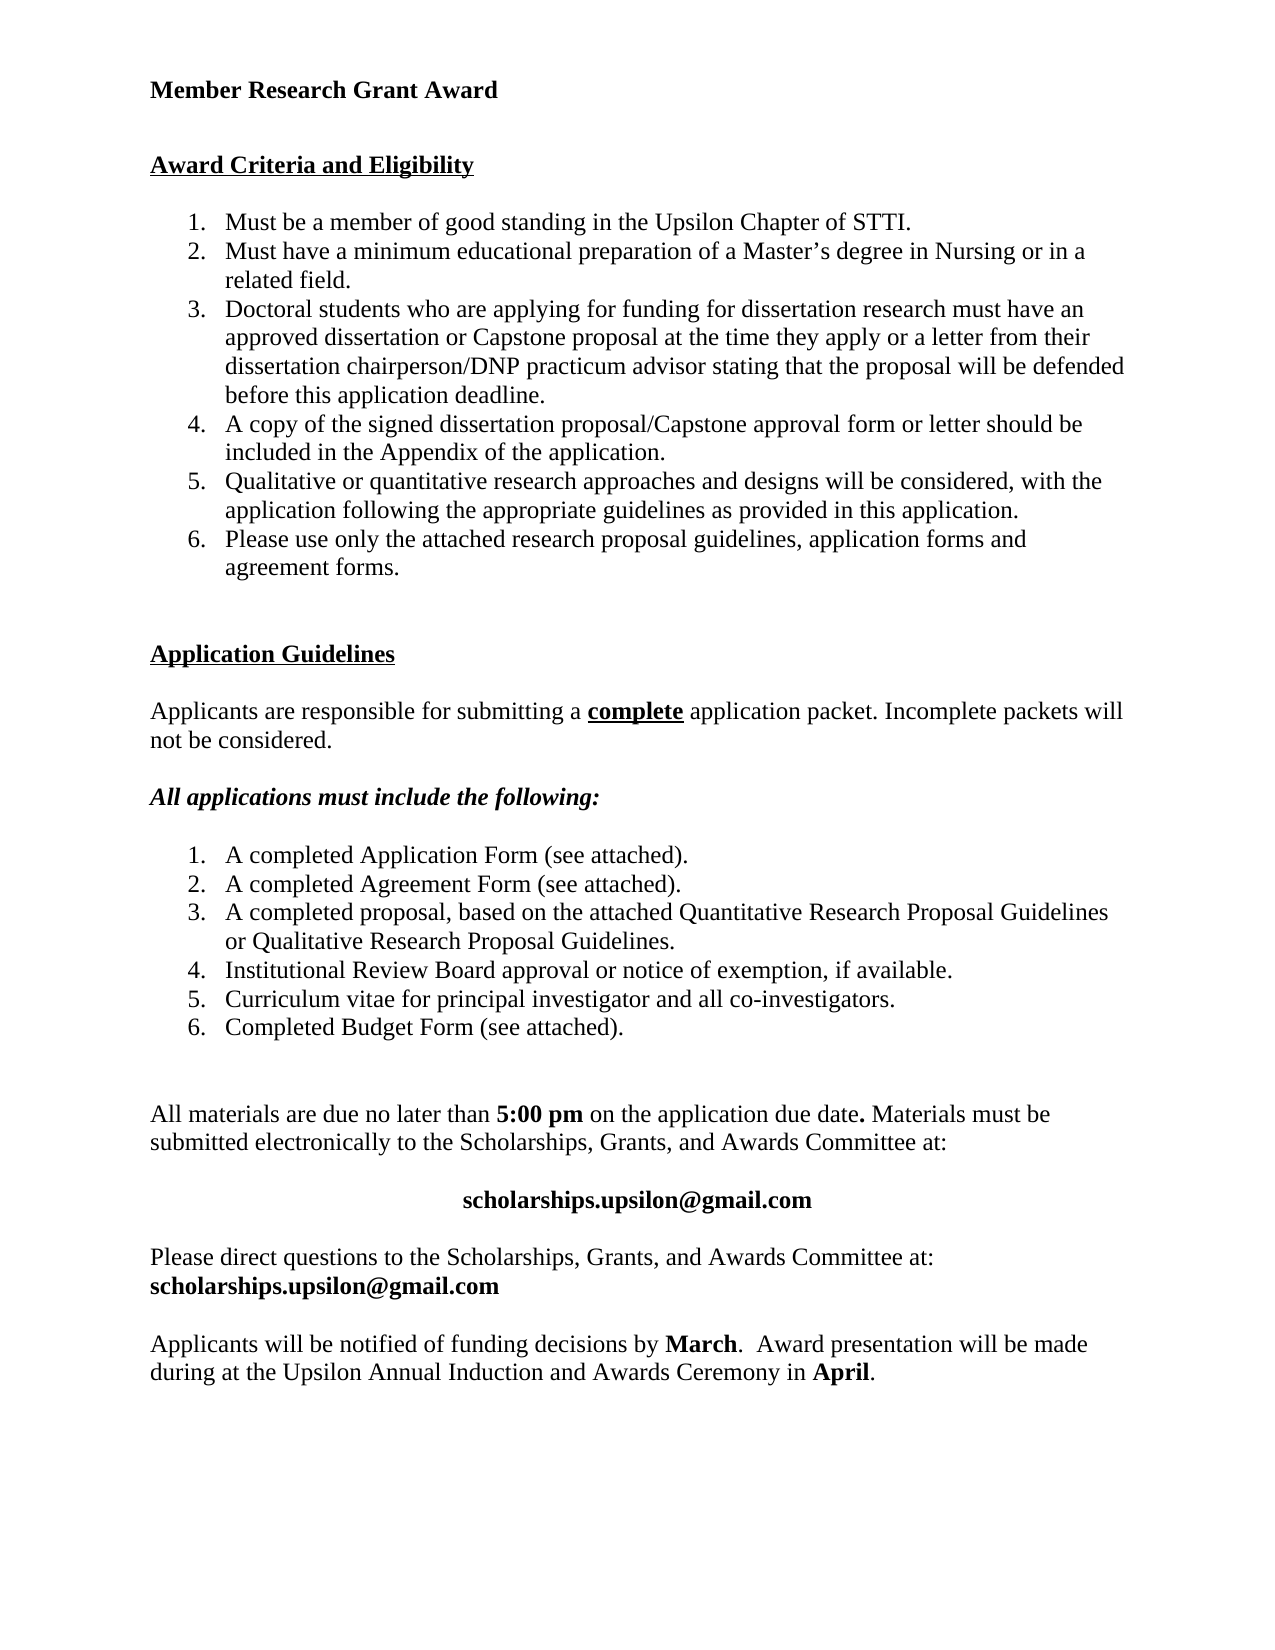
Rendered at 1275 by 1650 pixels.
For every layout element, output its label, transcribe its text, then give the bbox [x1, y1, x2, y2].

text Applicants will be notified of funding decisions by March. Award presentation will be made during at the Upsilon Annual Induction and Awards Ceremony in April. [150, 1329, 1125, 1386]
text All materials are due no later than 5:00 pm on the application due date. Materials must be submitted electronically to the Scholarships, Grants, and Awards Committee at: [150, 1099, 1125, 1156]
list Must have a minimum educational preparation of a Master’s degree in Nursing or in a related field. [187, 236, 1125, 294]
list Please use only the attached research proposal guidelines, application forms and agreement forms. [187, 524, 1125, 581]
text All applications must include the following: [150, 782, 1125, 811]
text scholarships.upsilon@gmail.com [150, 1185, 1125, 1214]
list A completed proposal, based on the attached Quantitative Research Proposal Guidelines or Qualitative Research Proposal Guidelines. [187, 897, 1125, 955]
list Completed Budget Form (see attached). [187, 1012, 1125, 1041]
list Must be a member of good standing in the Upsilon Chapter of STTI. [187, 207, 1125, 236]
text Please direct questions to the Scholarships, Grants, and Awards Committee at: scholarships.upsilon@gmail.com [150, 1242, 1125, 1300]
list Qualitative or quantitative research approaches and designs will be considered, with the application following the appropriate guidelines as provided in this application. [187, 466, 1125, 524]
list A completed Application Form (see attached). [187, 840, 1125, 869]
list A copy of the signed dissertation proposal/Capstone approval form or letter should be included in the Appendix of the application. [187, 409, 1125, 466]
list A completed Agreement Form (see attached). [187, 869, 1125, 897]
text Application Guidelines [150, 639, 1125, 667]
list Doctoral students who are applying for funding for dissertation research must have an approved dissertation or Capstone proposal at the time they apply or a letter from their dissertation chairperson/DNP practicum advisor stating that the proposal will be defended before this application deadline. [187, 294, 1125, 409]
list Curriculum vitae for principal investigator and all co-investigators. [187, 984, 1125, 1012]
text Award Criteria and Eligibility [150, 150, 1125, 179]
list Institutional Review Board approval or notice of exemption, if available. [187, 955, 1125, 984]
text Applicants are responsible for submitting a complete application packet. Incomplete packets will not be considered. [150, 696, 1125, 754]
